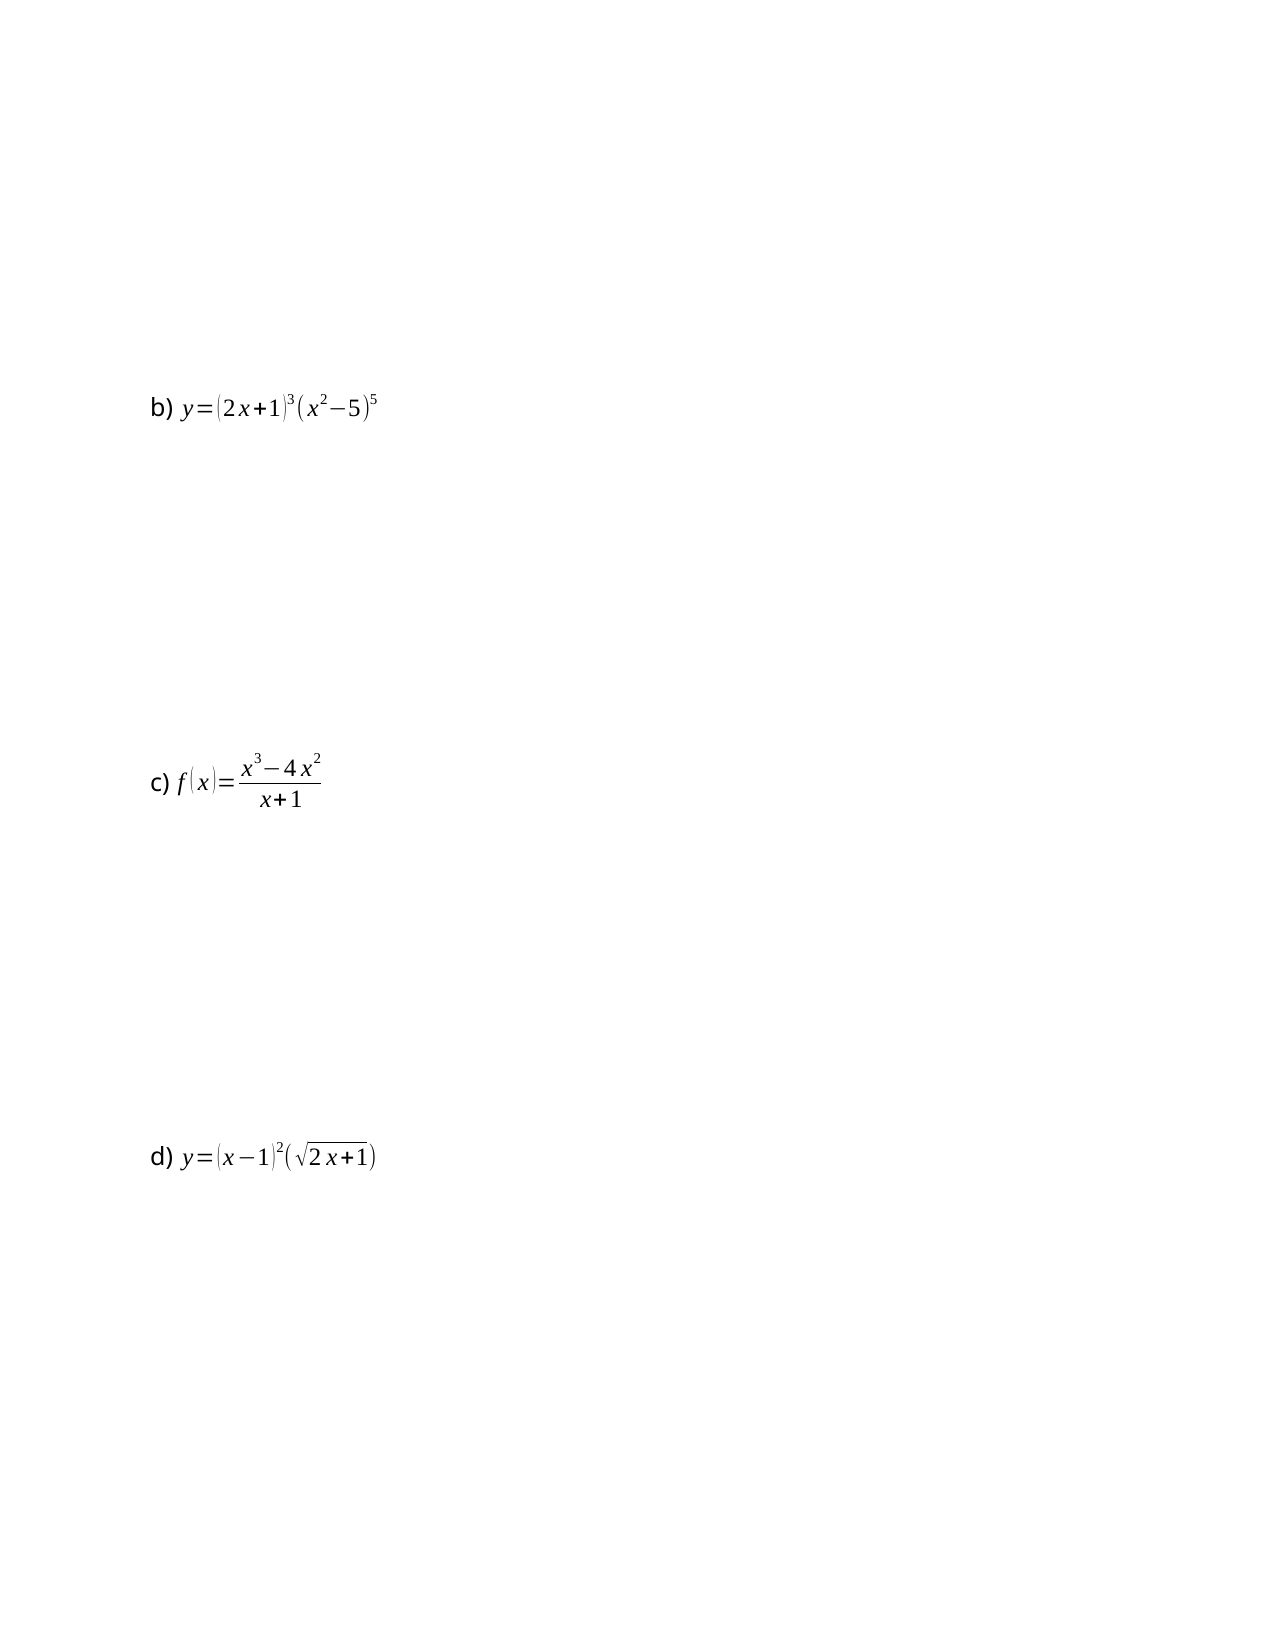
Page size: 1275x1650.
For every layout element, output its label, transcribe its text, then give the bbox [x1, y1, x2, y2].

text c) [150, 750, 1125, 812]
text d) [150, 1138, 1125, 1172]
text b) [150, 390, 1125, 424]
